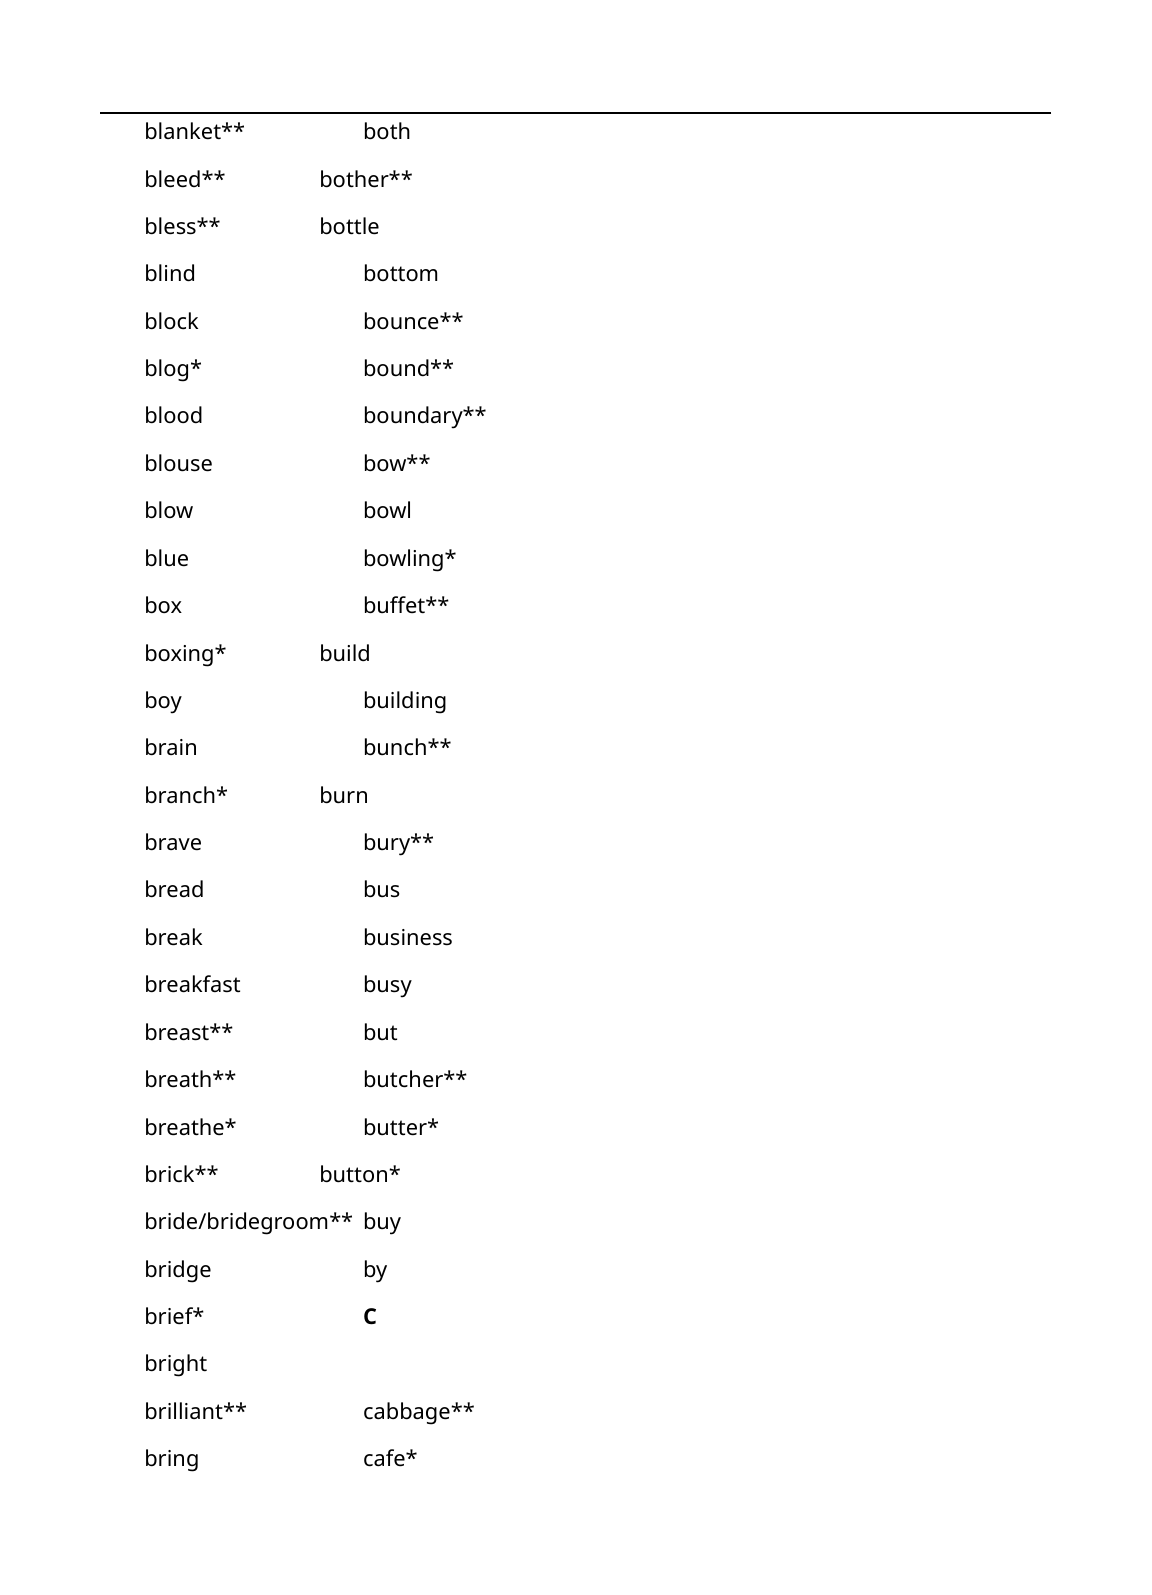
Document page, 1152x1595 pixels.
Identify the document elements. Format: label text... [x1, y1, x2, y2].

text breath** butcher** [100, 1063, 1051, 1095]
text blue bowling* [100, 541, 1051, 574]
text blind bottom [100, 257, 1051, 289]
text blouse bow** [100, 447, 1051, 479]
text blood boundary** [100, 399, 1051, 432]
text box buffet** [100, 589, 1051, 621]
text bleed** bother** [100, 162, 1051, 195]
text bread bus [100, 873, 1051, 906]
text boxing* build [100, 636, 1051, 669]
text blog* bound** [100, 352, 1051, 384]
text break business [100, 921, 1051, 953]
text brilliant** cabbage** [100, 1394, 1051, 1427]
text bring cafe* [100, 1442, 1051, 1474]
text bless** bottle [100, 209, 1051, 242]
text boy building [100, 683, 1051, 716]
text blanket** both [100, 115, 1051, 147]
text breakfast busy [100, 968, 1051, 1000]
text bright [100, 1347, 1051, 1379]
text brief* C [100, 1300, 1051, 1332]
text breathe* butter* [100, 1110, 1051, 1143]
text branch* burn [100, 778, 1051, 811]
text blow bowl [100, 494, 1051, 526]
text bride/bridegroom** buy [100, 1205, 1051, 1237]
text brave bury** [100, 826, 1051, 858]
text breast** but [100, 1015, 1051, 1048]
text brick** button* [100, 1157, 1051, 1190]
text block bounce** [100, 304, 1051, 337]
text bridge by [100, 1252, 1051, 1285]
text brain bunch** [100, 731, 1051, 763]
